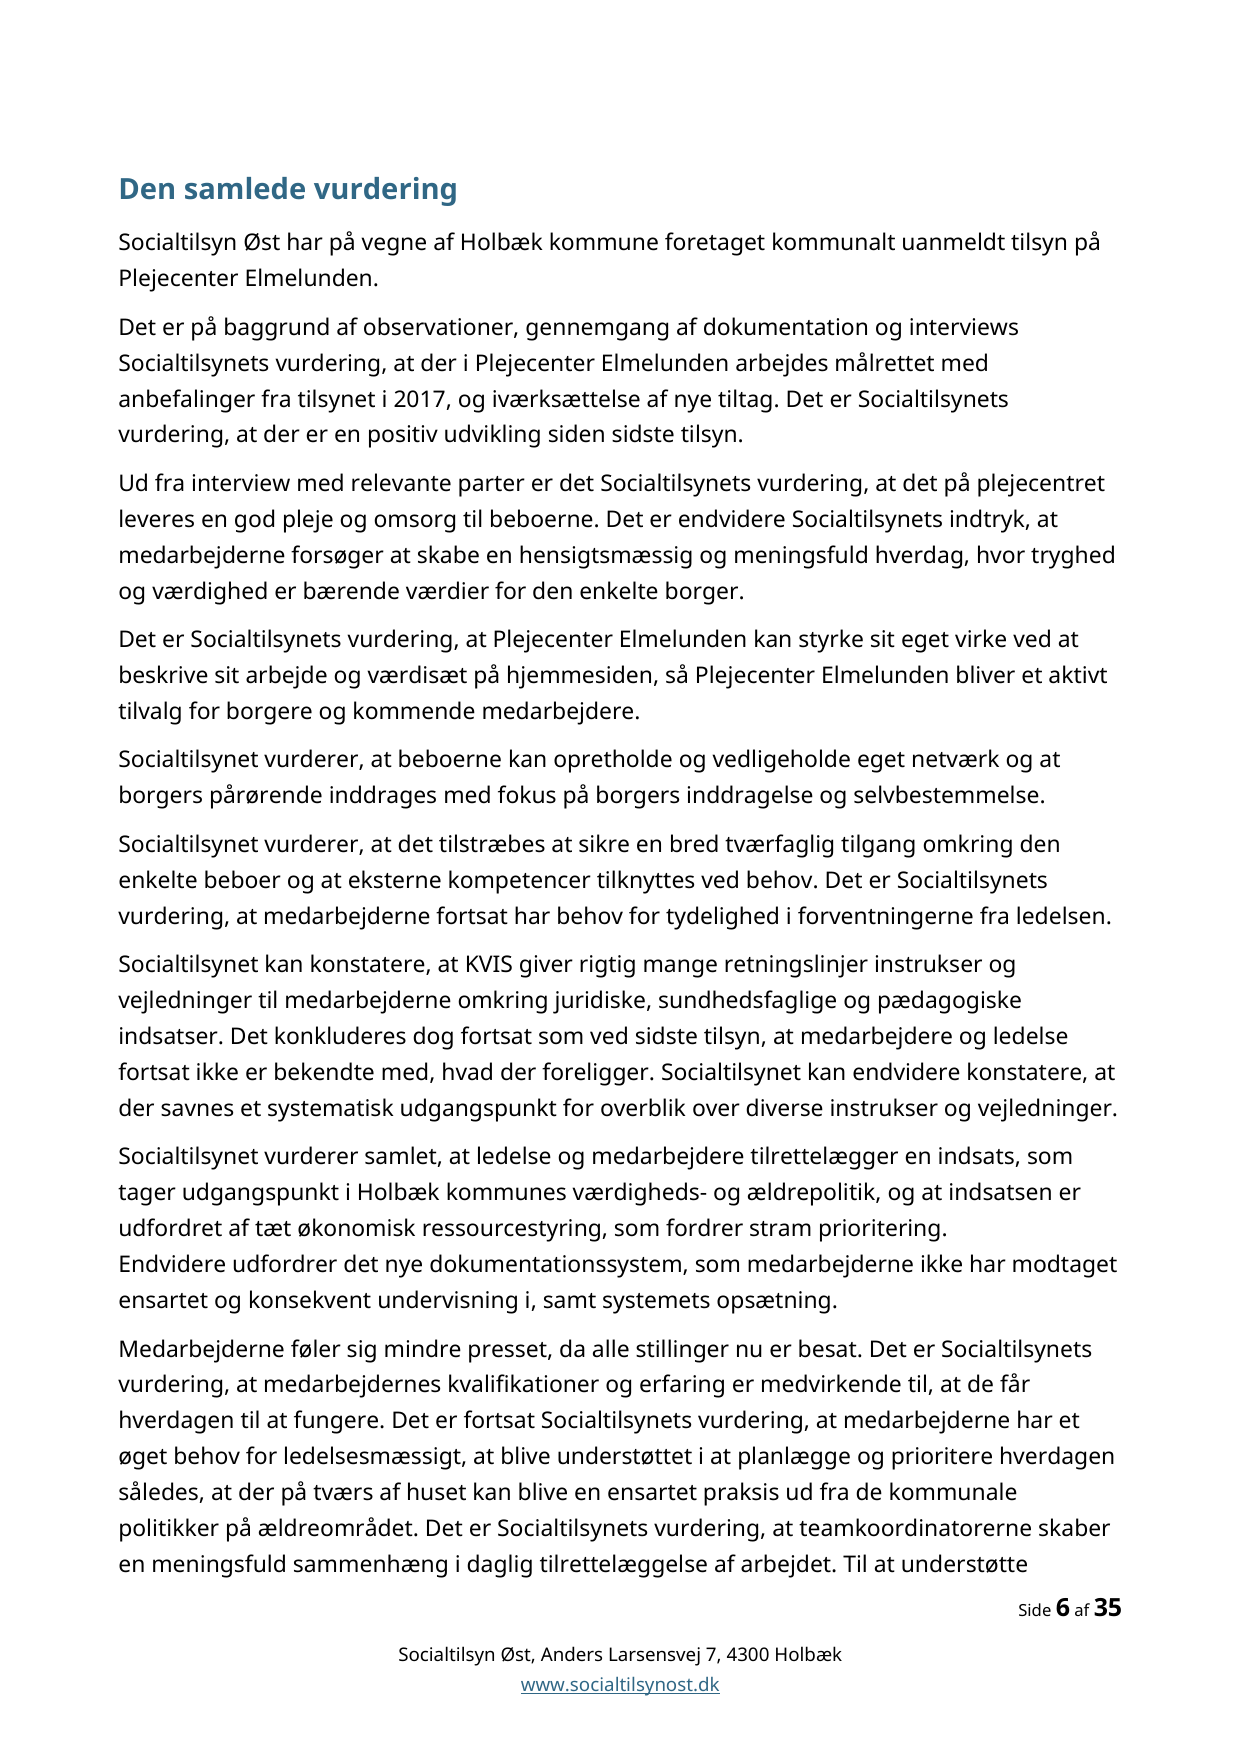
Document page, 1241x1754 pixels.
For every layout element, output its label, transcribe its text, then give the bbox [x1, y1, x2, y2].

text Socialtilsyn Øst har på vegne af Holbæk kommune foretaget kommunalt uanmeldt tilsyn på Plejecenter Elmelunden. [118, 226, 1122, 293]
subtitle Den samlede vurdering [118, 168, 1122, 208]
text Socialtilsynet vurderer, at det tilstræbes at sikre en bred tværfaglig tilgang omkring den enkelte beboer og at eksterne kompetencer tilknyttes ved behov. Det er Socialtilsynets vurdering, at medarbejderne fortsat har behov for tydelighed i forventningerne fra ledelsen. [118, 828, 1122, 931]
text Det er Socialtilsynets vurdering, at Plejecenter Elmelunden kan styrke sit eget virke ved at beskrive sit arbejde og værdisæt på hjemmesiden, så Plejecenter Elmelunden bliver et aktivt tilvalg for borgere og kommende medarbejdere. [118, 623, 1122, 726]
text Socialtilsynet vurderer, at beboerne kan opretholde og vedligeholde eget netværk og at borgers pårørende inddrages med fokus på borgers inddragelse og selvbestemmelse. [118, 743, 1122, 811]
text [118, 1332, 1122, 1579]
text Det er på baggrund af observationer, gennemgang af dokumentation og interviews Socialtilsynets vurdering, at der i Plejecenter Elmelunden arbejdes målrettet med anbefalinger fra tilsynet i 2017, og iværksættelse af nye tiltag. Det er Socialtilsynets vurdering, at der er en positiv udvikling siden sidste tilsyn. [118, 311, 1122, 450]
text Ud fra interview med relevante parter er det Socialtilsynets vurdering, at det på plejecentret leveres en god pleje og omsorg til beboerne. Det er endvidere Socialtilsynets indtryk, at medarbejderne forsøger at skabe en hensigtsmæssig og meningsfuld hverdag, hvor tryghed og værdighed er bærende værdier for den enkelte borger. [118, 467, 1122, 606]
text Socialtilsynet kan konstatere, at KVIS giver rigtig mange retningslinjer instrukser og vejledninger til medarbejderne omkring juridiske, sundhedsfaglige og pædagogiske indsatser. Det konkluderes dog fortsat som ved sidste tilsyn, at medarbejdere og ledelse fortsat ikke er bekendte med, hvad der foreligger. Socialtilsynet kan endvidere konstatere, at der savnes et systematisk udgangspunkt for overblik over diverse instrukser og vejledninger. [118, 948, 1122, 1123]
text Socialtilsynet vurderer samlet, at ledelse og medarbejdere tilrettelægger en indsats, som tager udgangspunkt i Holbæk kommunes værdigheds- og ældrepolitik, og at indsatsen er udfordret af tæt økonomisk ressourcestyring, som fordrer stram prioritering. Endvidere udfordrer det nye dokumentationssystem, som medarbejderne ikke har modtaget ensartet og konsekvent undervisning i, samt systemets opsætning. [118, 1140, 1122, 1315]
